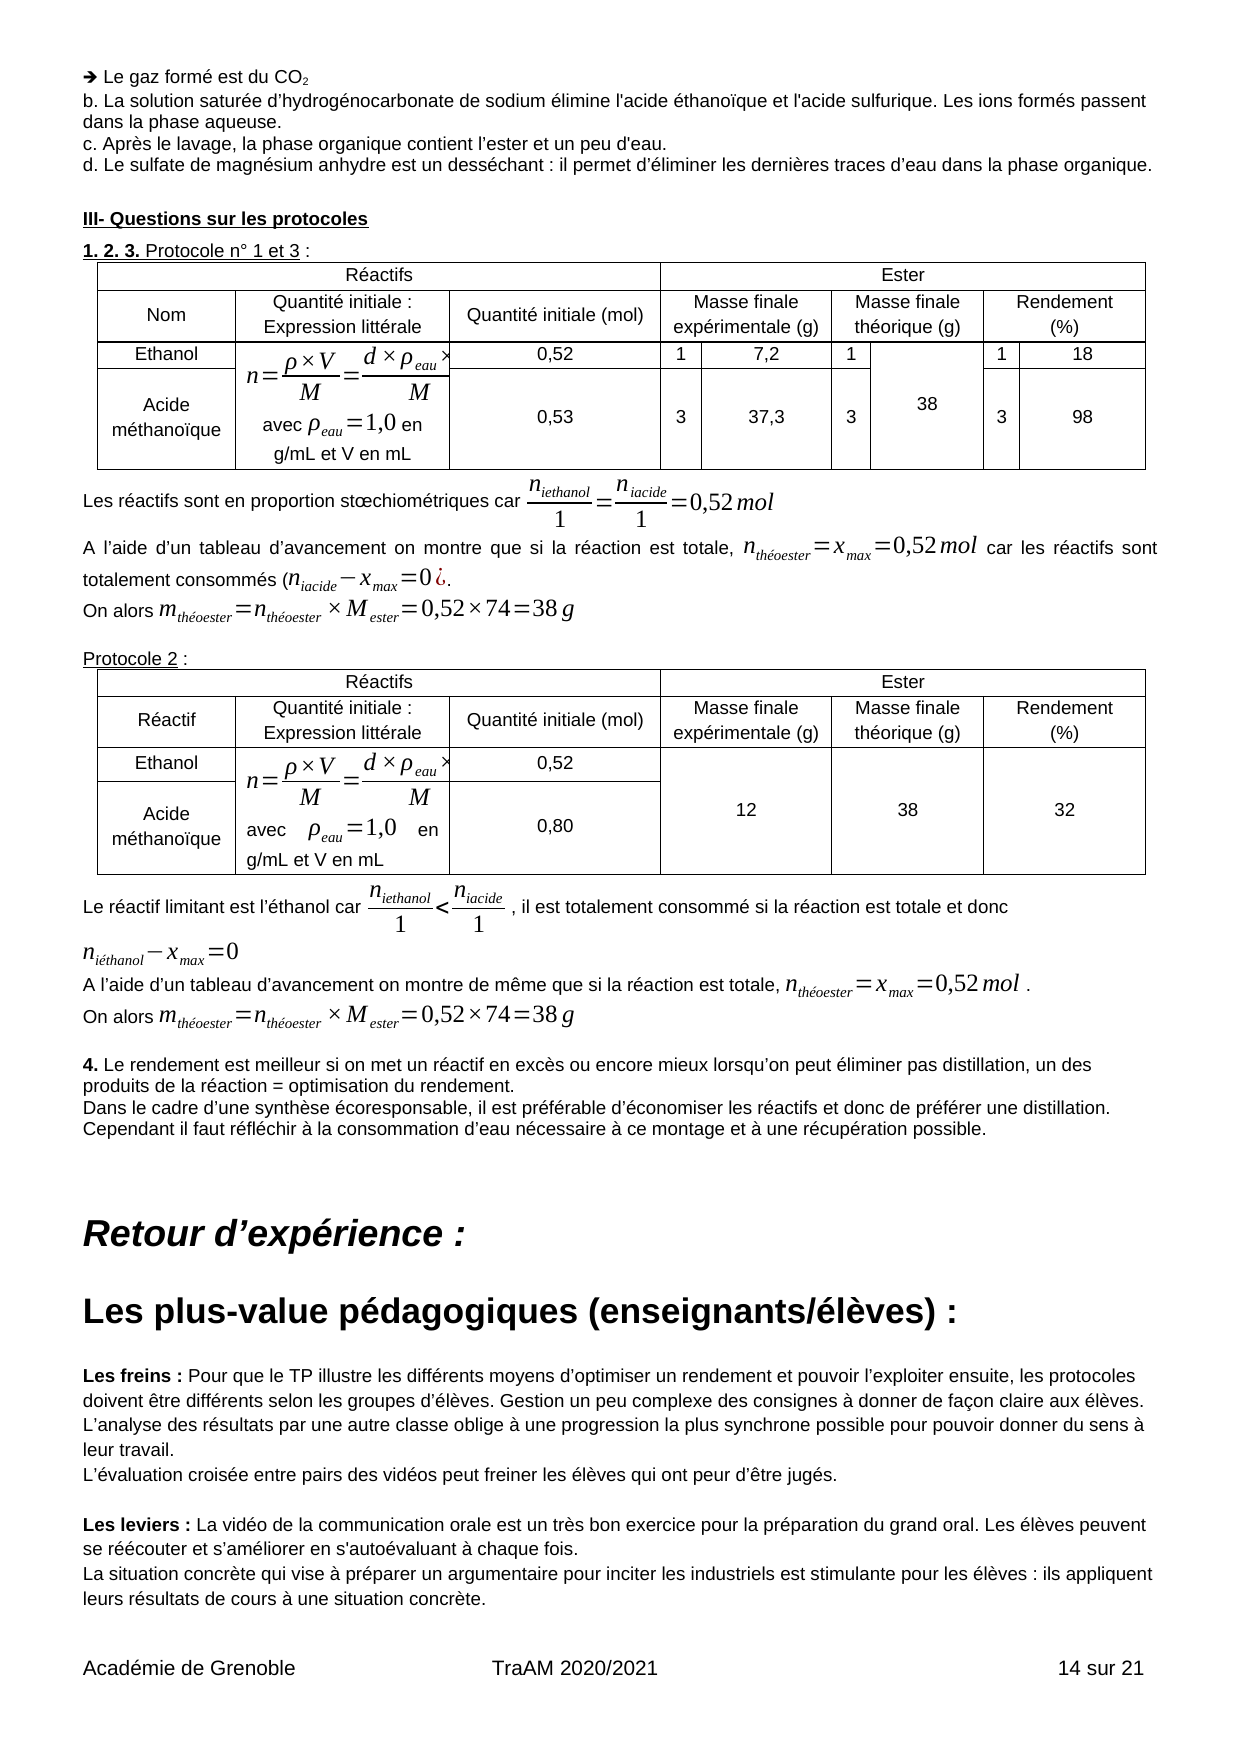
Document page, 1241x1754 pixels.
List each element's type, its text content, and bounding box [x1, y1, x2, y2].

table_cell Réactif [98, 697, 235, 747]
table_cell 32 [984, 748, 1145, 874]
table_cell Quantité initiale (mol) [450, 291, 660, 341]
table_cell 0,52 [450, 748, 660, 781]
table_header Réactifs [98, 263, 660, 290]
text Dans le cadre d’une synthèse écoresponsable, il est préférable d’économiser les réactifs et donc de préférer une distillation. Cependant il faut réfléchir à la consommation d’eau nécessaire à ce montage et à une récupération possible. [83, 1097, 1158, 1140]
table_cell 0,53 [450, 369, 660, 468]
table_cell 3 [984, 369, 1019, 468]
table_cell 12 [661, 748, 831, 874]
table_header Réactifs [98, 670, 660, 696]
table_header Ester [661, 263, 1145, 290]
table_cell 1 [832, 343, 870, 368]
text 4. Le rendement est meilleur si on met un réactif en excès ou encore mieux lorsqu’on peut éliminer pas distillation, un des produits de la réaction = optimisation du rendement. [83, 1053, 1158, 1097]
text Les freins : Pour que le TP illustre les différents moyens d’optimiser un rendement et pouvoir l’exploiter ensuite, les protocoles doivent être différents selon les groupes d’élèves. Gestion un peu complexe des consignes à donner de façon claire aux élèves. [83, 1364, 1158, 1411]
text A l’aide d’un tableau d’avancement on montre que si la réaction est totale, car les réactifs sont totalement consommés (. [83, 532, 1158, 595]
text On alors [83, 595, 1158, 626]
table_cell Acide méthanoïque [98, 782, 235, 874]
table_cell Masse finale expérimentale (g) [661, 291, 831, 341]
table_cell 1 [661, 343, 701, 368]
table_cell Rendement (%) [984, 697, 1145, 747]
table_cell 38 [871, 343, 983, 468]
table_cell avec en g/mL et V en mL [236, 748, 449, 874]
table_cell Masse finale expérimentale (g) [661, 697, 831, 747]
text Retour d’expérience : [83, 1211, 1158, 1254]
text 1. 2. 3. Protocole n° 1 et 3 : [83, 240, 1158, 262]
text III- Questions sur les protocoles [83, 208, 1158, 229]
text On alors [83, 1001, 1158, 1032]
text b. La solution saturée d’hydrogénocarbonate de sodium élimine l'acide éthanoïque et l'acide sulfurique. Les ions formés passent dans la phase aqueuse. [83, 89, 1158, 132]
text d. Le sulfate de magnésium anhydre est un desséchant : il permet d’éliminer les dernières traces d’eau dans la phase organique. [83, 154, 1158, 176]
table_cell Rendement (%) [984, 291, 1145, 341]
table_cell 37,3 [702, 369, 831, 468]
table_cell 0,52 [450, 343, 660, 368]
table_cell Masse finale théorique (g) [832, 291, 983, 341]
text Le réactif limitant est l’éthanol car , il est totalement consommé si la réaction est totale et donc [83, 875, 1158, 969]
table_cell 0,80 [450, 782, 660, 874]
text c. Après le lavage, la phase organique contient l’ester et un peu d'eau. [83, 132, 1158, 154]
table_cell 3 [661, 369, 701, 468]
table_cell 3 [832, 369, 870, 468]
table_cell Nom [98, 291, 235, 341]
text Les leviers : La vidéo de la communication orale est un très bon exercice pour la préparation du grand oral. Les élèves peuvent se réécouter et s’améliorer en s'autoévaluant à chaque fois. [83, 1513, 1158, 1560]
table_cell 1 [984, 343, 1019, 368]
table_cell 18 [1020, 343, 1145, 368]
table_cell Ethanol [98, 343, 235, 368]
text L’analyse des résultats par une autre classe oblige à une progression la plus synchrone possible pour pouvoir donner du sens à leur travail. [83, 1414, 1158, 1461]
text A l’aide d’un tableau d’avancement on montre de même que si la réaction est totale, . [83, 969, 1158, 1001]
text L’évaluation croisée entre pairs des vidéos peut freiner les élèves qui ont peur d’être jugés. [83, 1464, 1158, 1485]
table_cell 38 [832, 748, 983, 874]
text Les plus-value pédagogiques (enseignants/élèves) : [83, 1290, 1158, 1331]
table_cell 98 [1020, 369, 1145, 468]
table_cell Masse finale théorique (g) [832, 697, 983, 747]
text La situation concrète qui vise à préparer un argumentaire pour inciter les industriels est stimulante pour les élèves : ils appliquent leurs résultats de cours à une situation concrète. [83, 1563, 1158, 1609]
table_cell Quantité initiale (mol) [450, 697, 660, 747]
table_cell 7,2 [702, 343, 831, 368]
table_cell Quantité initiale : Expression littérale [236, 291, 449, 341]
text 🡺 Le gaz formé est du CO2 [83, 64, 1158, 89]
text Protocole 2 : [83, 648, 1158, 669]
table_cell Ethanol [98, 748, 235, 781]
table_cell Acide méthanoïque [98, 369, 235, 468]
text Les réactifs sont en proportion stœchiométriques car [83, 469, 1158, 532]
table_cell Quantité initiale : Expression littérale [236, 697, 449, 747]
table_cell avec en g/mL et V en mL [236, 343, 449, 468]
table_header Ester [661, 670, 1145, 696]
